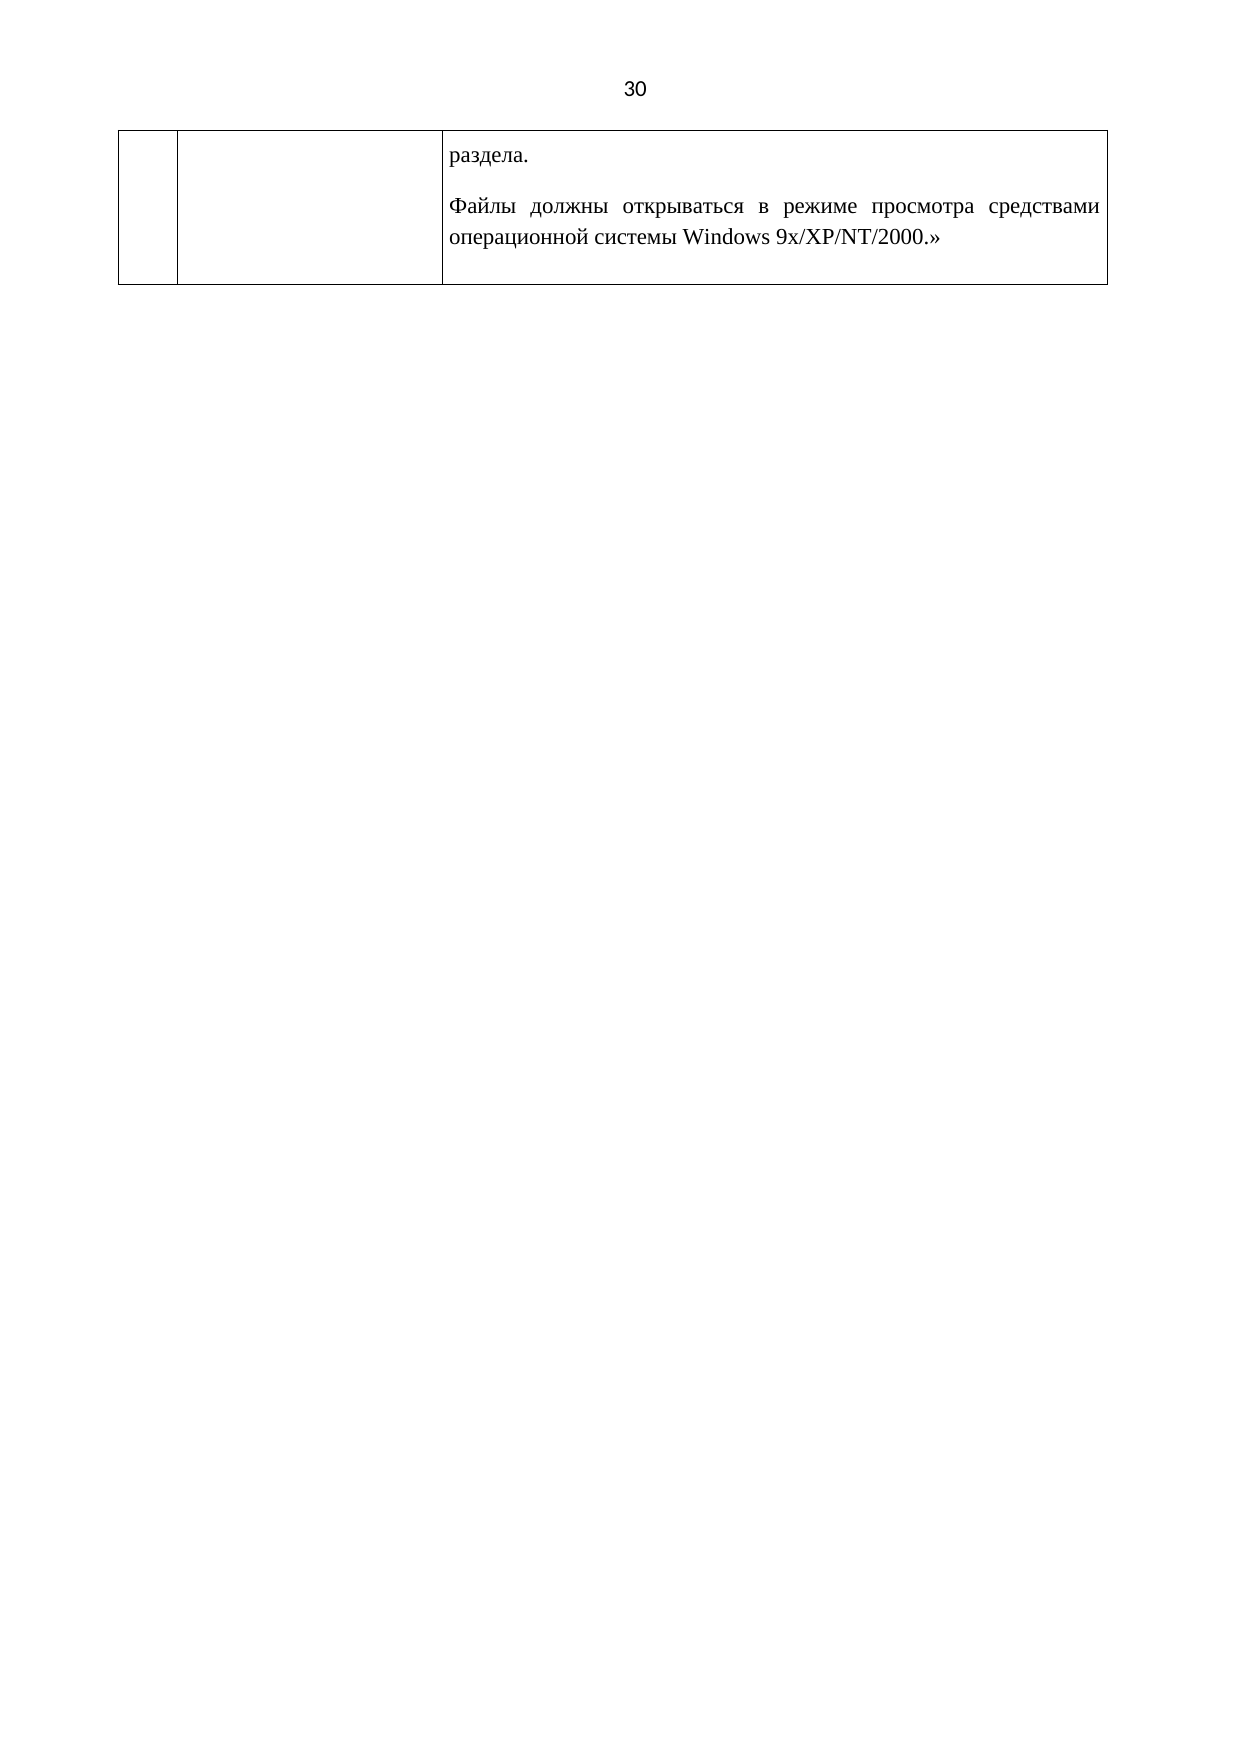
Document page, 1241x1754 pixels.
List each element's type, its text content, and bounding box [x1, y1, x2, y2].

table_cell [443, 131, 1107, 284]
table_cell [178, 131, 442, 284]
table_cell 3. [119, 131, 177, 284]
